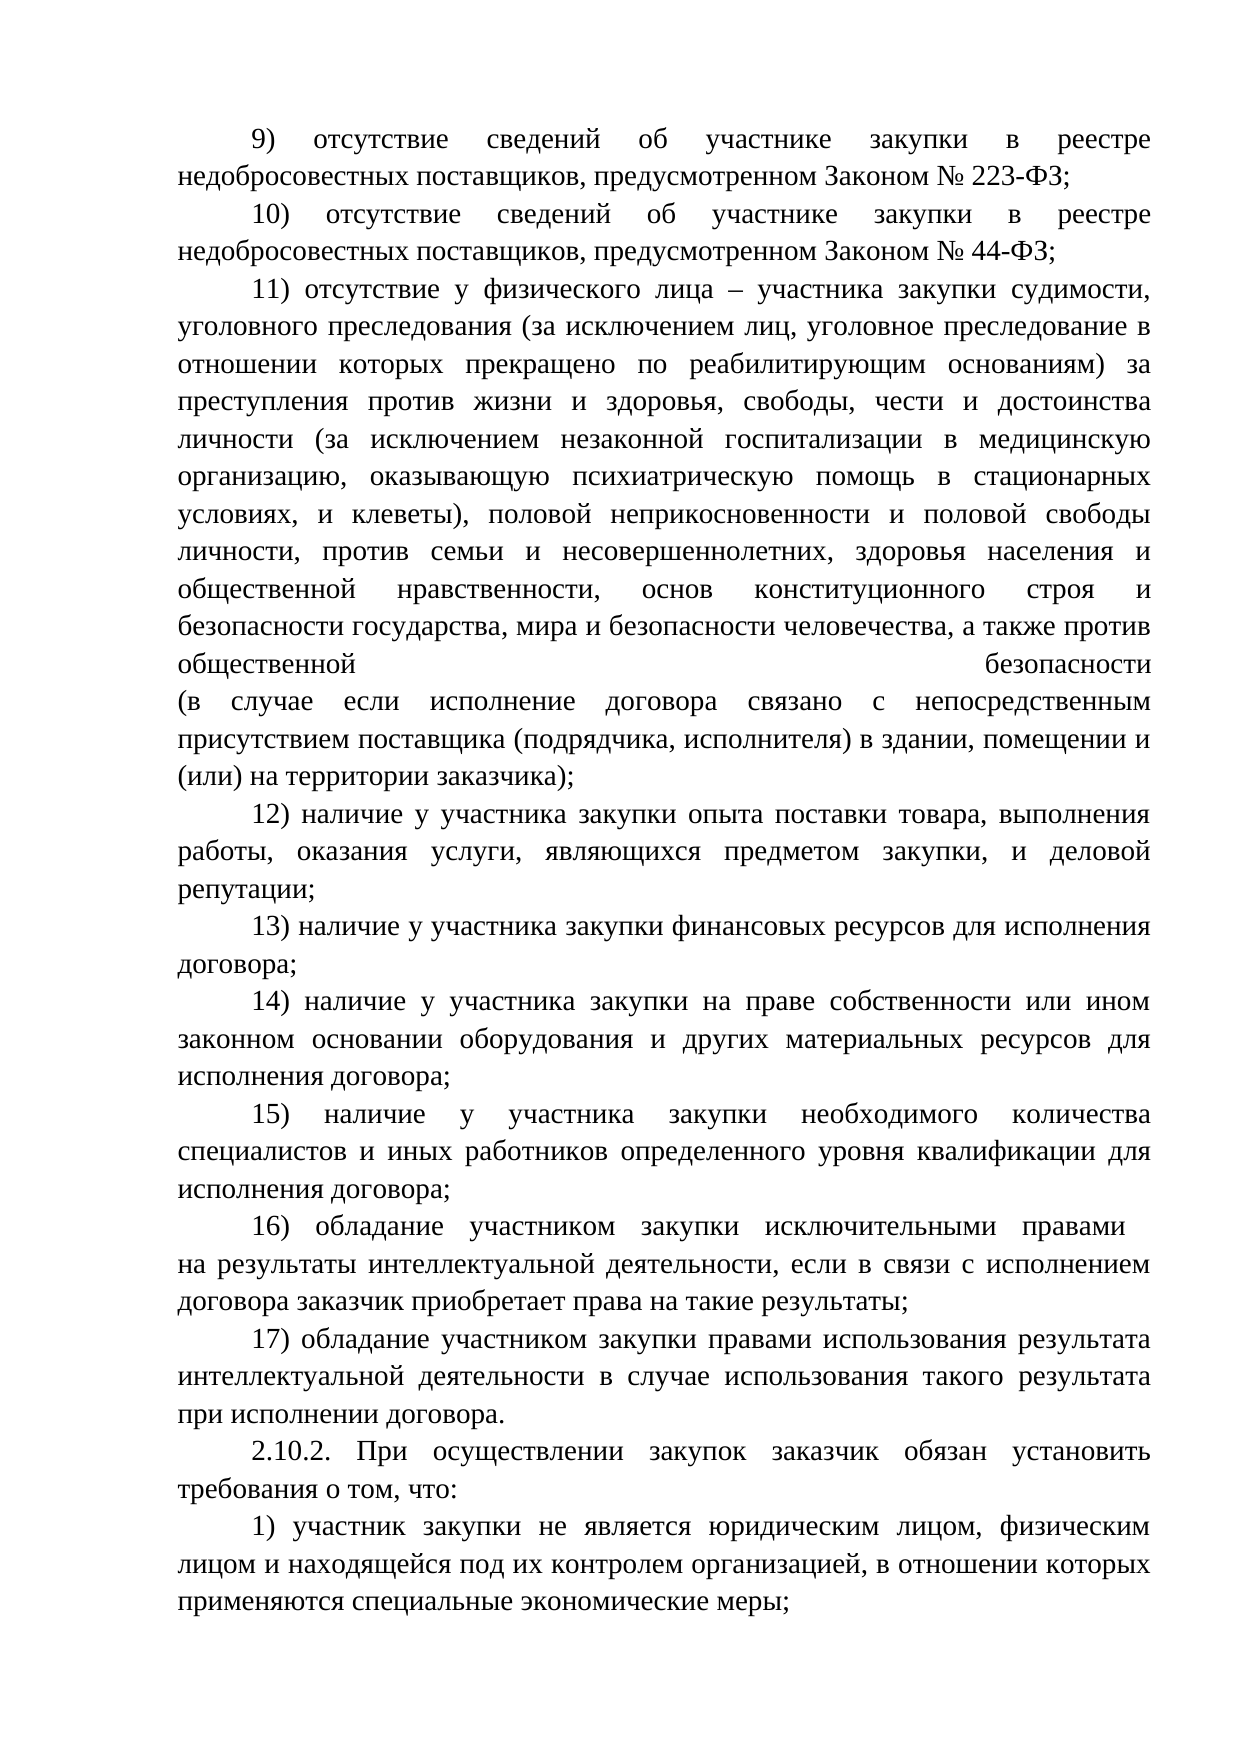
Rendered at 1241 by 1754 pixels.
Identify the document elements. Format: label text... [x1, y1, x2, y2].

text 14) наличие у участника закупки на праве собственности или ином законном основании оборудования и других материальных ресурсов для исполнения договора; [177, 981, 1152, 1093]
text 11) отсутствие у физического лица – участника закупки судимости, уголовного преследования (за исключением лиц, уголовное преследование в отношении которых прекращено по реабилитирующим основаниям) за преступления против жизни и здоровья, свободы, чести и достоинства личности (за исключением незаконной госпитализации в медицинскую организацию, оказывающую психиатрическую помощь в стационарных условиях, и клеветы), половой неприкосновенности и половой свободы личности, против семьи и несовершеннолетних, здоровья населения и общественной нравственности, основ конституционного строя и безопасности государства, мира и безопасности человечества, а также против общественной безопасности (в случае если исполнение договора связано с непосредственным присутствием поставщика (подрядчика, исполнителя) в здании, помещении и (или) на территории заказчика); [177, 268, 1152, 793]
text 13) наличие у участника закупки финансовых ресурсов для исполнения договора; [177, 906, 1152, 981]
text 10) отсутствие сведений об участнике закупки в реестре недобросовестных поставщиков, предусмотренном Законом № 44-ФЗ; [177, 193, 1152, 268]
text 15) наличие у участника закупки необходимого количества специалистов и иных работников определенного уровня квалификации для исполнения договора; [177, 1093, 1152, 1206]
text 12) наличие у участника закупки опыта поставки товара, выполнения работы, оказания услуги, являющихся предметом закупки, и деловой репутации; [177, 793, 1152, 906]
text 1) участник закупки не является юридическим лицом, физическим лицом и находящейся под их контролем организацией, в отношении которых применяются специальные экономические меры; [177, 1506, 1152, 1618]
text 16) обладание участником закупки исключительными правами на результаты интеллектуальной деятельности, если в связи с исполнением договора заказчик приобретает права на такие результаты; [177, 1206, 1152, 1318]
text 2.10.2. При осуществлении закупок заказчик обязан установить требования о том, что: [177, 1431, 1152, 1506]
text 9) отсутствие сведений об участнике закупки в реестре недобросовестных поставщиков, предусмотренном Законом № 223-ФЗ; [177, 118, 1152, 193]
text 17) обладание участником закупки правами использования результата интеллектуальной деятельности в случае использования такого результата при исполнении договора. [177, 1318, 1152, 1431]
